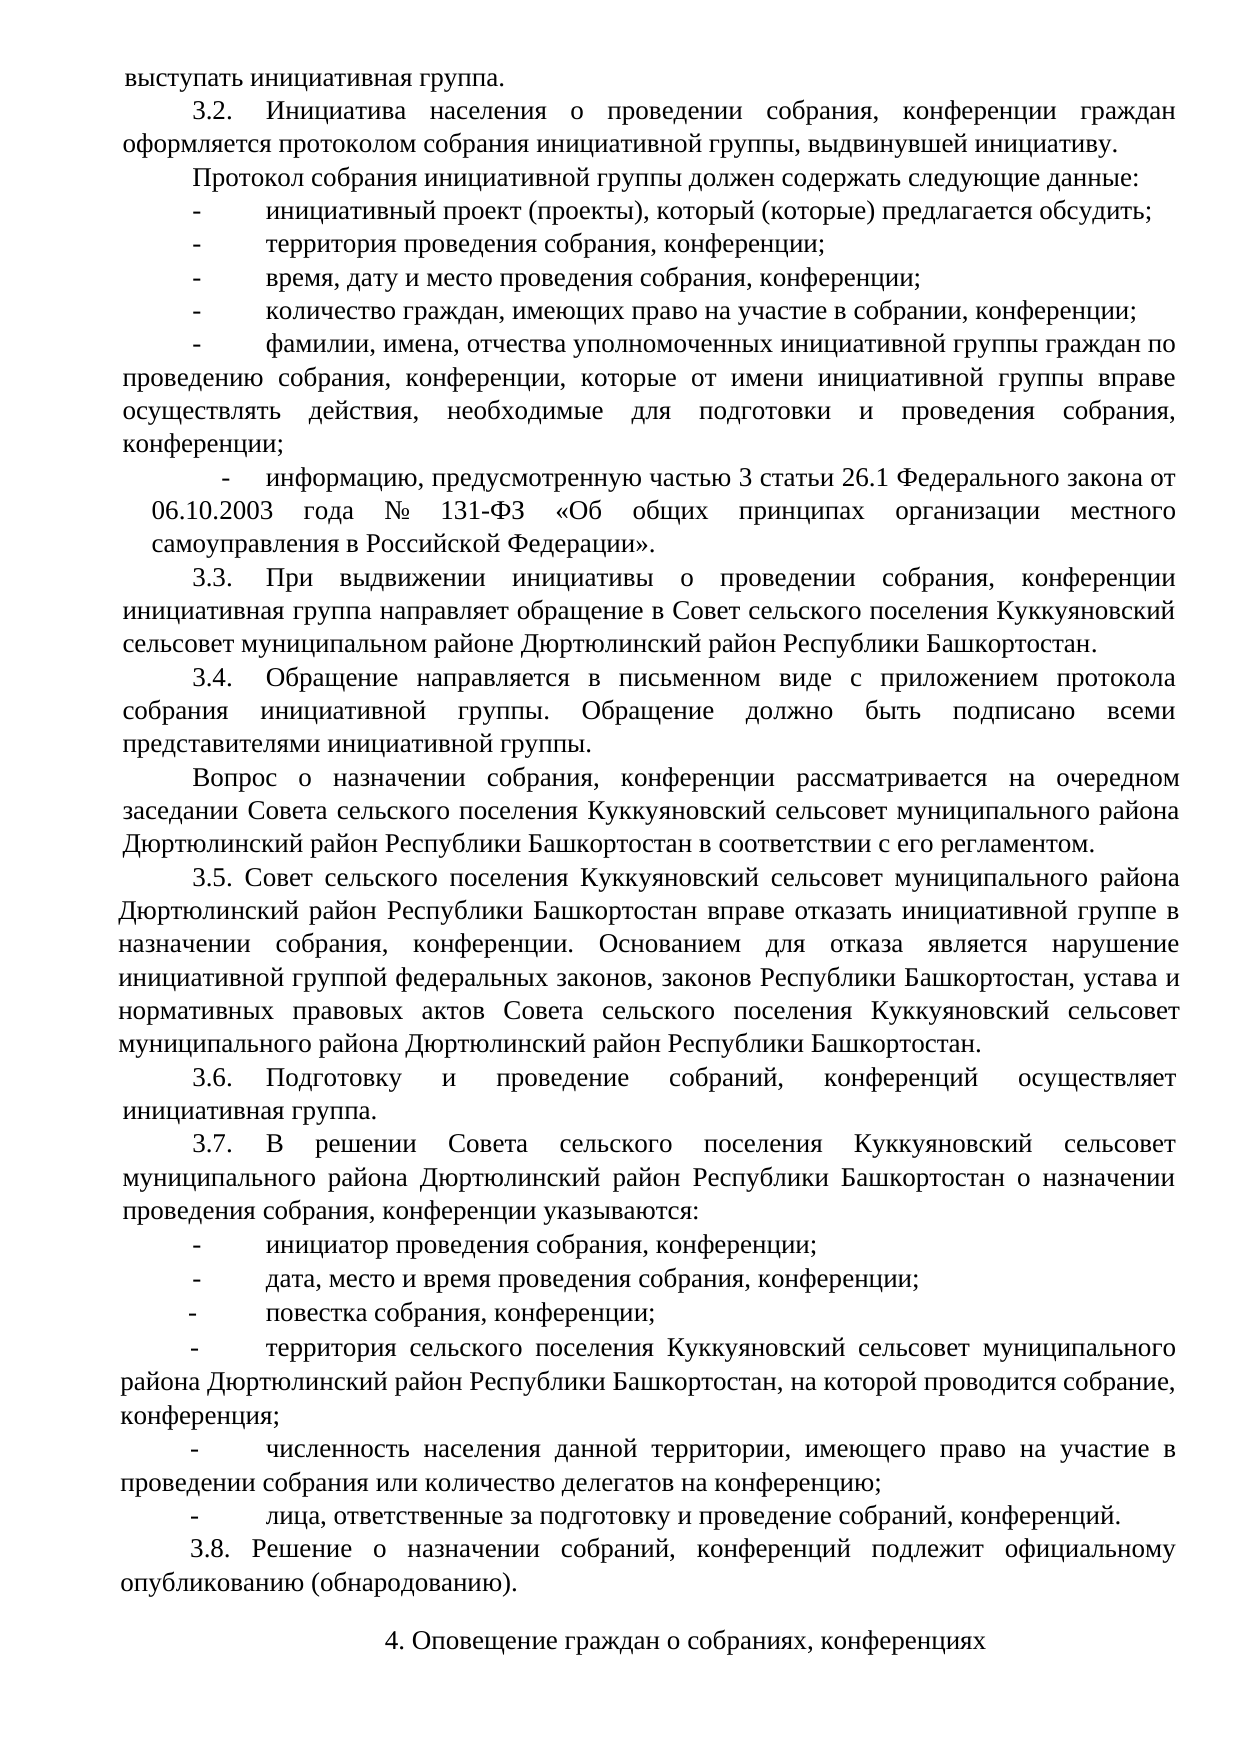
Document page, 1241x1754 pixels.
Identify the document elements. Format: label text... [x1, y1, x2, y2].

text 3.8. Решение о назначении собраний, конференций подлежит официальному опубликованию (обнародованию). [120, 1531, 1177, 1598]
list фамилии, имена, отчества уполномоченных инициативной группы граждан по проведению собрания, конференции, которые от имени инициативной группы вправе осуществлять действия, необходимые для подготовки и проведения собрания, конференции; [122, 326, 1177, 459]
list количество граждан, имеющих право на участие в собрании, конференции; [122, 293, 1177, 326]
list При выдвижении инициативы о проведении собрания, конференции инициативная группа направляет обращение в Совет сельского поселения Куккуяновский сельсовет муниципальном районе Дюртюлинский район Республики Башкортостан. [122, 559, 1177, 659]
list Обращение направляется в письменном виде с приложением протокола собрания инициативной группы. Обращение должно быть подписано всеми представителями инициативной группы. [122, 659, 1177, 759]
text Вопрос о назначении собрания, конференции рассматривается на очередном заседании Совета сельского поселения Куккуяновский сельсовет муниципального района Дюртюлинский район Республики Башкортостан в соответствии с его регламентом. [122, 759, 1181, 859]
list численность населения данной территории, имеющего право на участие в проведении собрания или количество делегатов на конференцию; [120, 1431, 1177, 1498]
list В решении Совета сельского поселения Куккуяновский сельсовет муниципального района Дюртюлинский район Республики Башкортостан о назначении проведения собрания, конференции указываются: [122, 1126, 1177, 1226]
list территория проведения собрания, конференции; [122, 226, 1181, 259]
list инициатор проведения собрания, конференции; [118, 1226, 1181, 1260]
text Протокол собрания инициативной группы должен содержать следующие данные: [122, 159, 1177, 193]
list дата, место и время проведения собрания, конференции; [118, 1260, 1181, 1294]
list территория сельского поселения Куккуяновский сельсовет муниципального района Дюртюлинский район Республики Башкортостан, на которой проводится собрание, конференция; [120, 1329, 1177, 1431]
list инициативный проект (проекты), который (которые) предлагается обсудить; [122, 193, 1177, 226]
list повестка собрания, конференции; [118, 1294, 1181, 1329]
list Инициатива населения о проведении собрания, конференции граждан оформляется протоколом собрания инициативной группы, выдвинувшей инициативу. [122, 93, 1177, 159]
text 3.5. Совет сельского поселения Куккуяновский сельсовет муниципального района Дюртюлинский район Республики Башкортостан вправе отказать инициативной группе в назначении собрания, конференции. Основанием для отказа является нарушение инициативной группой федеральных законов, законов Республики Башкортостан, устава и нормативных правовых актов Совета сельского поселения Куккуяновский сельсовет муниципального района Дюртюлинский район Республики Башкортостан. [118, 859, 1181, 1059]
list информацию, предусмотренную частью 3 статьи 26.1 Федерального закона от 06.10.2003 года № 131-ФЗ «Об общих принципах организации местного самоуправления в Российской Федерации». [151, 459, 1177, 559]
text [124, 59, 1177, 93]
list лица, ответственные за подготовку и проведение собраний, конференций. [120, 1498, 1177, 1531]
list время, дату и место проведения собрания, конференции; [122, 259, 1181, 293]
text 4. Оповещение граждан о собраниях, конференциях [120, 1628, 1181, 1655]
list Подготовку и проведение собраний, конференций осуществляет инициативная группа. [122, 1059, 1177, 1126]
